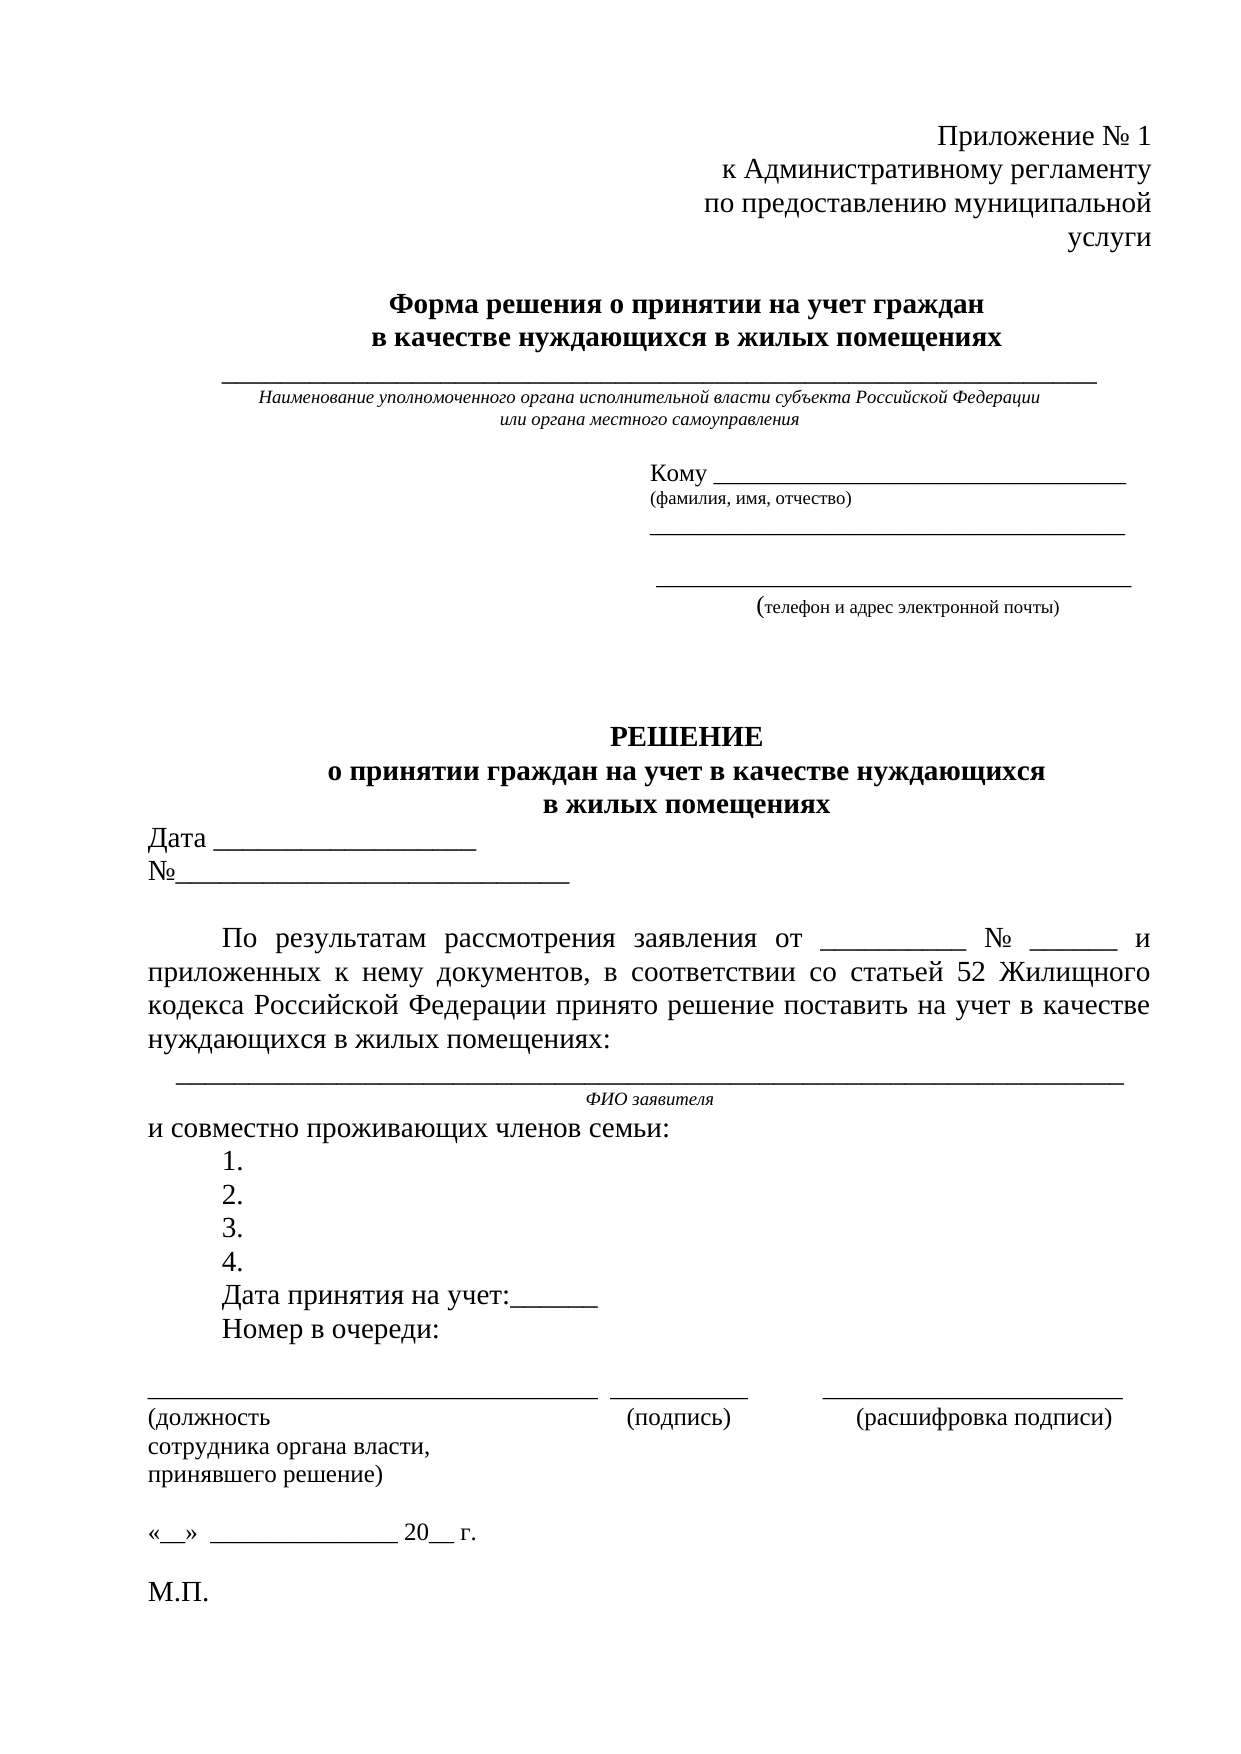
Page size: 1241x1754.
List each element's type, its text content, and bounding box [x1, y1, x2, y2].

text РЕШЕНИЕ [148, 719, 1152, 753]
text По результатам рассмотрения заявления от __________ № ______ и приложенных к нему документов, в соответствии со статьей 52 Жилищного кодекса Российской Федерации принято решение поставить на учет в качестве нуждающихся в жилых помещениях: [148, 920, 1152, 1054]
text «__» _______________ 20__ г. [148, 1517, 1152, 1546]
text 3. [148, 1210, 1152, 1244]
text принявшего решение) [148, 1459, 1152, 1488]
text Кому _________________________________ [650, 458, 1152, 487]
text Наименование уполномоченного органа исполнительной власти субъекта Российской Федерации [148, 386, 1152, 408]
text Приложение № 1 [148, 118, 1152, 152]
text Номер в очереди: [148, 1311, 1152, 1344]
text Дата __________________ №___________________________ [148, 820, 1152, 887]
text 4. [148, 1244, 1152, 1277]
text (должность (подпись) (расшифровка подписи) [148, 1402, 1152, 1431]
text услуги [561, 219, 1152, 252]
text Дата принятия на учет:______ [148, 1277, 1152, 1311]
text 1. [148, 1143, 1152, 1177]
text 2. [148, 1177, 1152, 1210]
text или органа местного самоуправления [148, 408, 1152, 429]
text и совместно проживающих членов семьи: [148, 1110, 1152, 1143]
text о принятии граждан на учет в качестве нуждающихся [148, 753, 1152, 786]
text ______________________________________ [650, 561, 1152, 590]
text сотрудника органа власти, [148, 1431, 1152, 1459]
text М.П. [148, 1574, 1152, 1608]
text к Административному регламенту [561, 152, 1152, 185]
text _________________________________________________________________ ФИО заявителя [148, 1054, 1152, 1110]
text ____________________________________ ___________ ________________________ [148, 1373, 1152, 1402]
text ____________________________________________________________ [148, 353, 1152, 386]
text (телефон и адрес электронной почты) [650, 590, 1152, 618]
text (фамилия, имя, отчество) [650, 487, 1152, 509]
text Форма решения о принятии на учет граждан [148, 286, 1152, 319]
text по предоставлению муниципальной [561, 185, 1152, 219]
text в жилых помещениях [148, 786, 1152, 820]
text в качестве нуждающихся в жилых помещениях [148, 319, 1152, 353]
text ______________________________________ [650, 509, 1152, 537]
